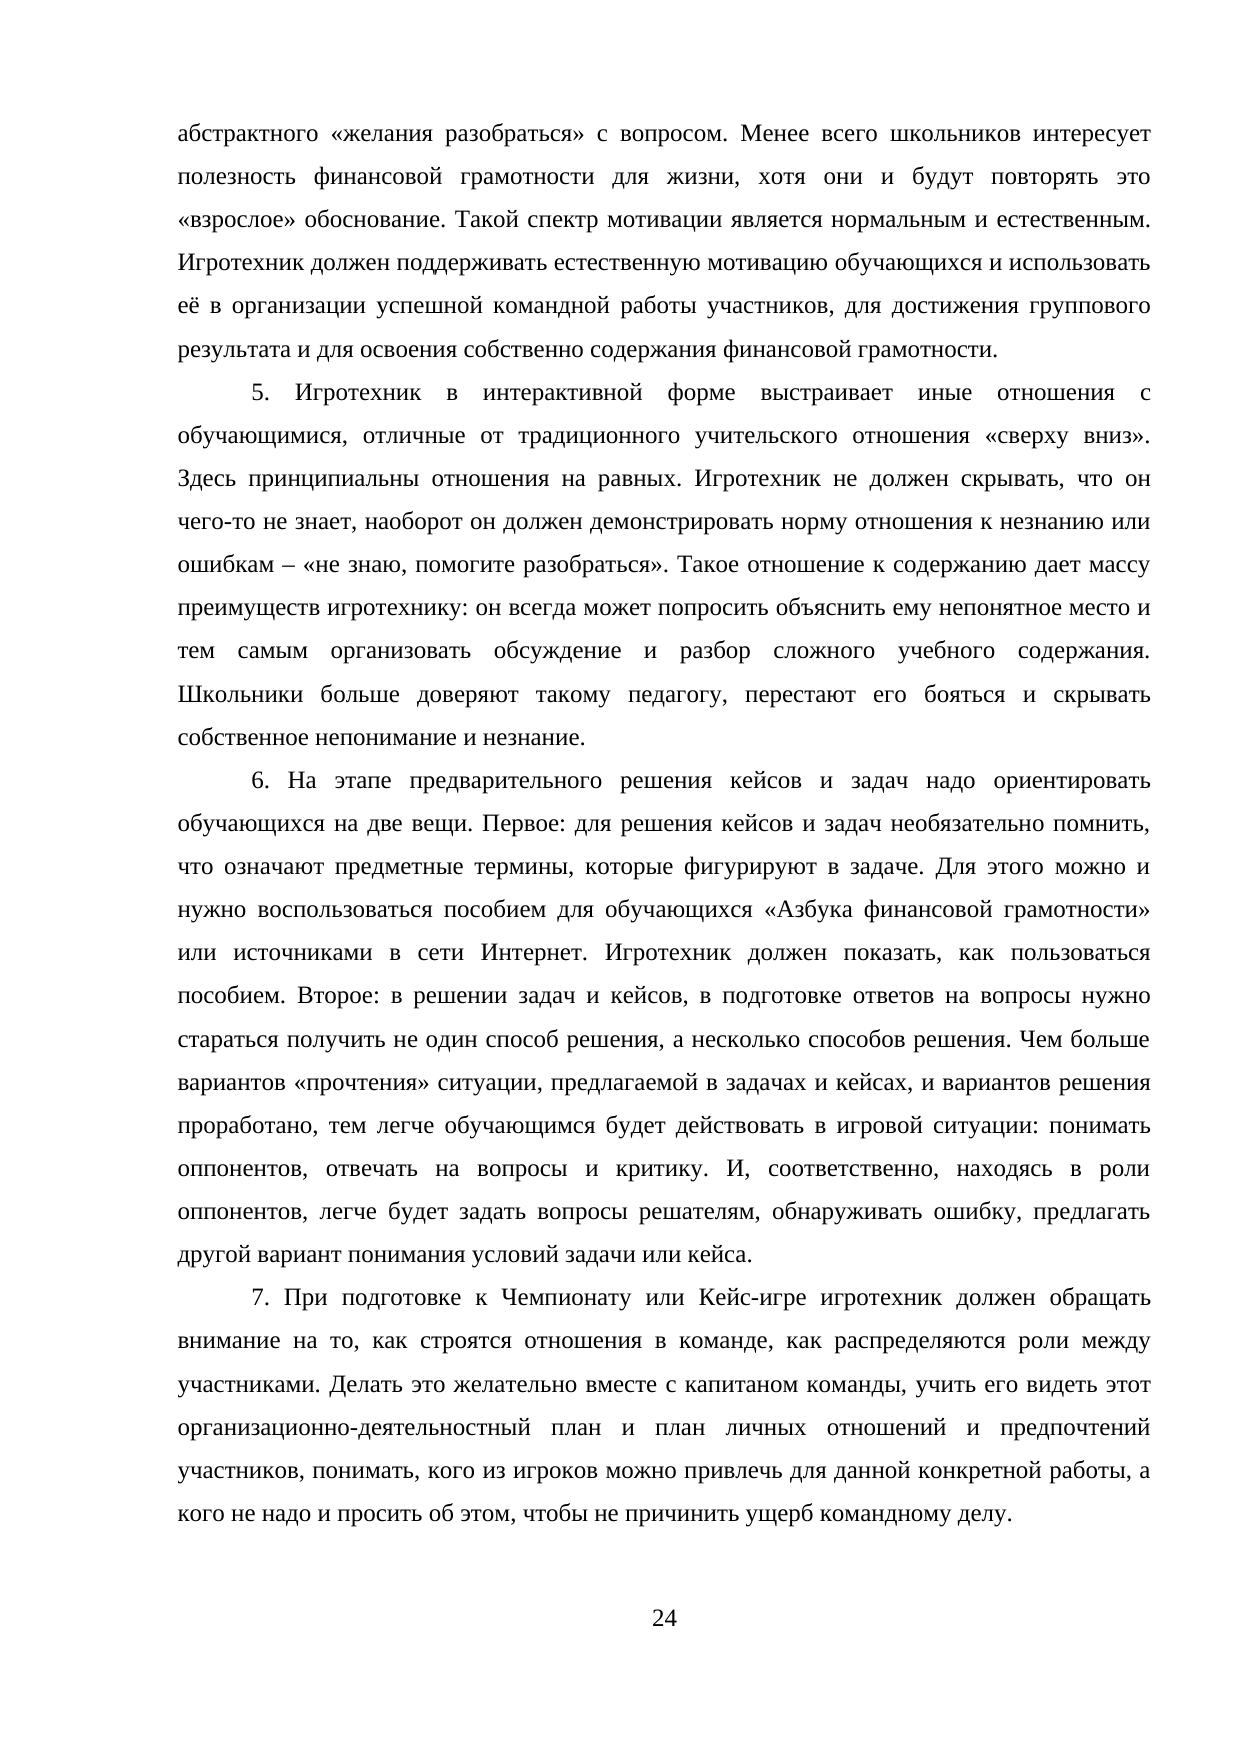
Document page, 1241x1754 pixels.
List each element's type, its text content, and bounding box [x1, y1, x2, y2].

text 7. При подготовке к Чемпионату или Кейс-игре игротехник должен обращать внимание на то, как строятся отношения в команде, как распределяются роли между участниками. Делать это желательно вместе с капитаном команды, учить его видеть этот организационно-деятельностный план и план личных отношений и предпочтений участников, понимать, кого из игроков можно привлечь для данной конкретной работы, а кого не надо и просить об этом, чтобы не причинить ущерб командному делу. [177, 1282, 1152, 1527]
text 5. Игротехник в интерактивной форме выстраивает иные отношения с обучающимися, отличные от традиционного учительского отношения «сверху вниз». Здесь принципиальны отношения на равных. Игротехник не должен скрывать, что он чего-то не знает, наоборот он должен демонстрировать норму отношения к незнанию или ошибкам – «не знаю, помогите разобраться». Такое отношение к содержанию дает массу преимуществ игротехнику: он всегда может попросить объяснить ему непонятное место и тем самым организовать обсуждение и разбор сложного учебного содержания. Школьники больше доверяют такому педагогу, перестают его бояться и скрывать собственное непонимание и незнание. [177, 377, 1152, 751]
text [177, 118, 1152, 362]
text 6. На этапе предварительного решения кейсов и задач надо ориентировать обучающихся на две вещи. Первое: для решения кейсов и задач необязательно помнить, что означают предметные термины, которые фигурируют в задаче. Для этого можно и нужно воспользоваться пособием для обучающихся «Азбука финансовой грамотности» или источниками в сети Интернет. Игротехник должен показать, как пользоваться пособием. Второе: в решении задач и кейсов, в подготовке ответов на вопросы нужно стараться получить не один способ решения, а несколько способов решения. Чем больше вариантов «прочтения» ситуации, предлагаемой в задачах и кейсах, и вариантов решения проработано, тем легче обучающимся будет действовать в игровой ситуации: понимать оппонентов, отвечать на вопросы и критику. И, соответственно, находясь в роли оппонентов, легче будет задать вопросы решателям, обнаруживать ошибку, предлагать другой вариант понимания условий задачи или кейса. [177, 765, 1152, 1268]
